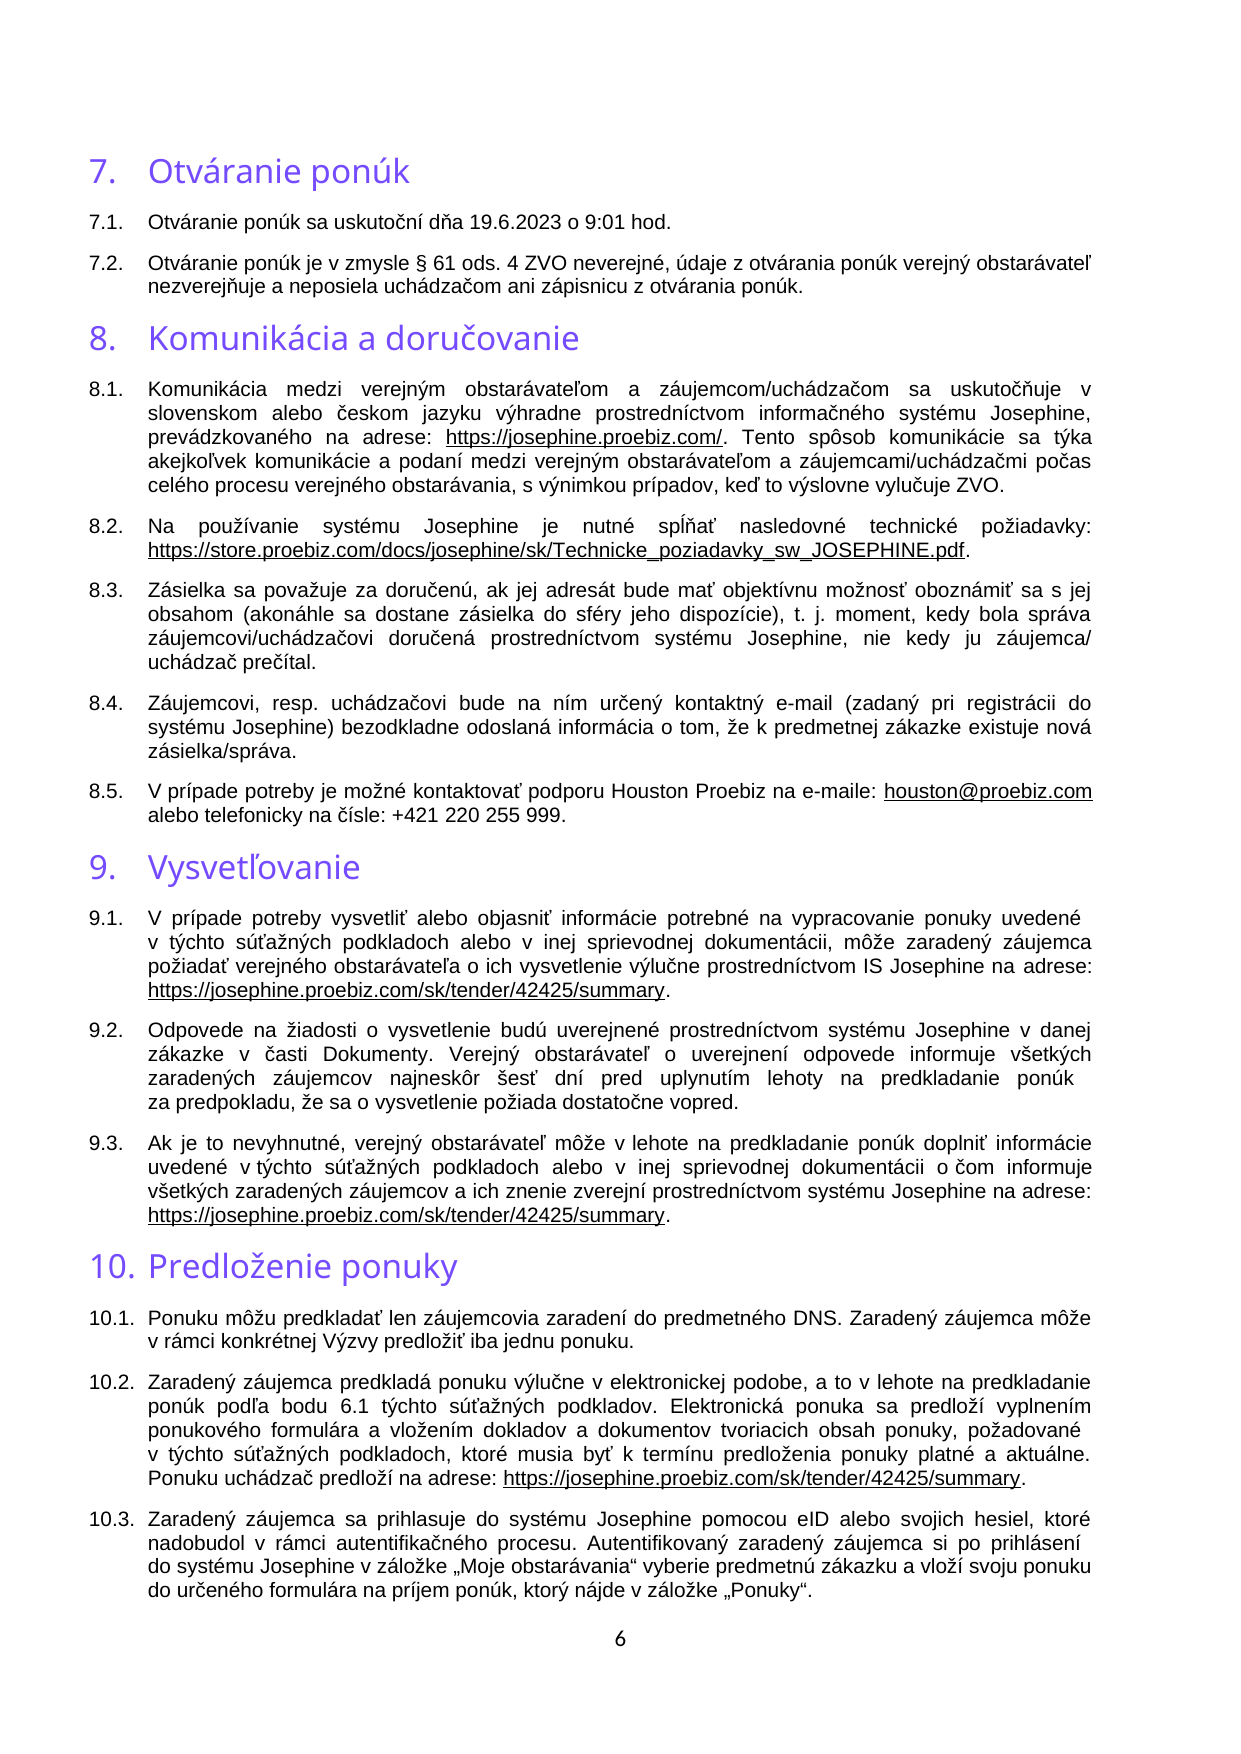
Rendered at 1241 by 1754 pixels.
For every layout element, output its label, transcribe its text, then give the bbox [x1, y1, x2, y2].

list Otváranie ponúk je v zmysle § 61 ods. 4 ZVO neverejné, údaje z otvárania ponúk verejný obstarávateľ nezverejňuje a neposiela uchádzačom ani zápisnicu z otvárania ponúk. [89, 250, 1092, 298]
list Záujemcovi, resp. uchádzačovi bude na ním určený kontaktný e-mail (zadaný pri registrácii do systému Josephine) bezodkladne odoslaná informácia o tom, že k predmetnej zákazke existuje nová zásielka/správa. [89, 691, 1092, 762]
list V prípade potreby vysvetliť alebo objasniť informácie potrebné na vypracovanie ponuky uvedené v týchto súťažných podkladoch alebo v inej sprievodnej dokumentácii, môže zaradený záujemca požiadať verejného obstarávateľa o ich vysvetlenie výlučne prostredníctvom IS Josephine na adrese: https://josephine.proebiz.com/sk/tender/42425/summary. [89, 906, 1092, 1002]
list Zaradený záujemca predkladá ponuku výlučne v elektronickej podobe, a to v lehote na predkladanie ponúk podľa bodu 6.1 týchto súťažných podkladov. Elektronická ponuka sa predloží vyplnením ponukového formulára a vložením dokladov a dokumentov tvoriacich obsah ponuky, požadované v týchto súťažných podkladoch, ktoré musia byť k termínu predloženia ponuky platné a aktuálne. Ponuku uchádzač predloží na adrese: https://josephine.proebiz.com/sk/tender/42425/summary. [89, 1370, 1092, 1490]
subtitle Komunikácia a doručovanie [89, 315, 1092, 360]
subtitle Vysvetľovanie [89, 844, 1092, 889]
list Na používanie systému Josephine je nutné spĺňať nasledovné technické požiadavky: https://store.proebiz.com/docs/josephine/sk/Technicke_poziadavky_sw_JOSEPHINE.pdf. [89, 513, 1092, 561]
list Otváranie ponúk sa uskutoční dňa 19.6.2023 o 9:01 hod. [89, 210, 1092, 234]
list Ak je to nevyhnutné, verejný obstarávateľ môže v lehote na predkladanie ponúk doplniť informácie uvedené v týchto súťažných podkladoch alebo v inej sprievodnej dokumentácii o čom informuje všetkých zaradených záujemcov a ich znenie zverejní prostredníctvom systému Josephine na adrese: https://josephine.proebiz.com/sk/tender/42425/summary. [89, 1131, 1092, 1227]
subtitle Predloženie ponuky [89, 1243, 1092, 1289]
list Odpovede na žiadosti o vysvetlenie budú uverejnené prostredníctvom systému Josephine v danej zákazke v časti Dokumenty. Verejný obstarávateľ o uverejnení odpovede informuje všetkých zaradených záujemcov najneskôr šesť dní pred uplynutím lehoty na predkladanie ponúk za predpokladu, že sa o vysvetlenie požiada dostatočne vopred. [89, 1018, 1092, 1114]
list Zásielka sa považuje za doručenú, ak jej adresát bude mať objektívnu možnosť oboznámiť sa s jej obsahom (akonáhle sa dostane zásielka do sféry jeho dispozície), t. j. moment, kedy bola správa záujemcovi/uchádzačovi doručená prostredníctvom systému Josephine, nie kedy ju záujemca/ uchádzač prečítal. [89, 578, 1092, 674]
subtitle Otváranie ponúk [89, 148, 1092, 193]
list Komunikácia medzi verejným obstarávateľom a záujemcom/uchádzačom sa uskutočňuje v slovenskom alebo českom jazyku výhradne prostredníctvom informačného systému Josephine, prevádzkovaného na adrese: https://josephine.proebiz.com/. Tento spôsob komunikácie sa týka akejkoľvek komunikácie a podaní medzi verejným obstarávateľom a záujemcami/uchádzačmi počas celého procesu verejného obstarávania, s výnimkou prípadov, keď to výslovne vylučuje ZVO. [89, 377, 1092, 497]
list Ponuku môžu predkladať len záujemcovia zaradení do predmetného DNS. Zaradený záujemca môže v rámci konkrétnej Výzvy predložiť iba jednu ponuku. [89, 1305, 1092, 1353]
list V prípade potreby je možné kontaktovať podporu Houston Proebiz na e-maile: houston@proebiz.com alebo telefonicky na čísle: +421 220 255 999. [89, 779, 1092, 827]
list Zaradený záujemca sa prihlasuje do systému Josephine pomocou eID alebo svojich hesiel, ktoré nadobudol v rámci autentifikačného procesu. Autentifikovaný zaradený záujemca si po prihlásení do systému Josephine v záložke „Moje obstarávania“ vyberie predmetnú zákazku a vloží svoju ponuku do určeného formulára na príjem ponúk, ktorý nájde v záložke „Ponuky“. [89, 1506, 1092, 1602]
